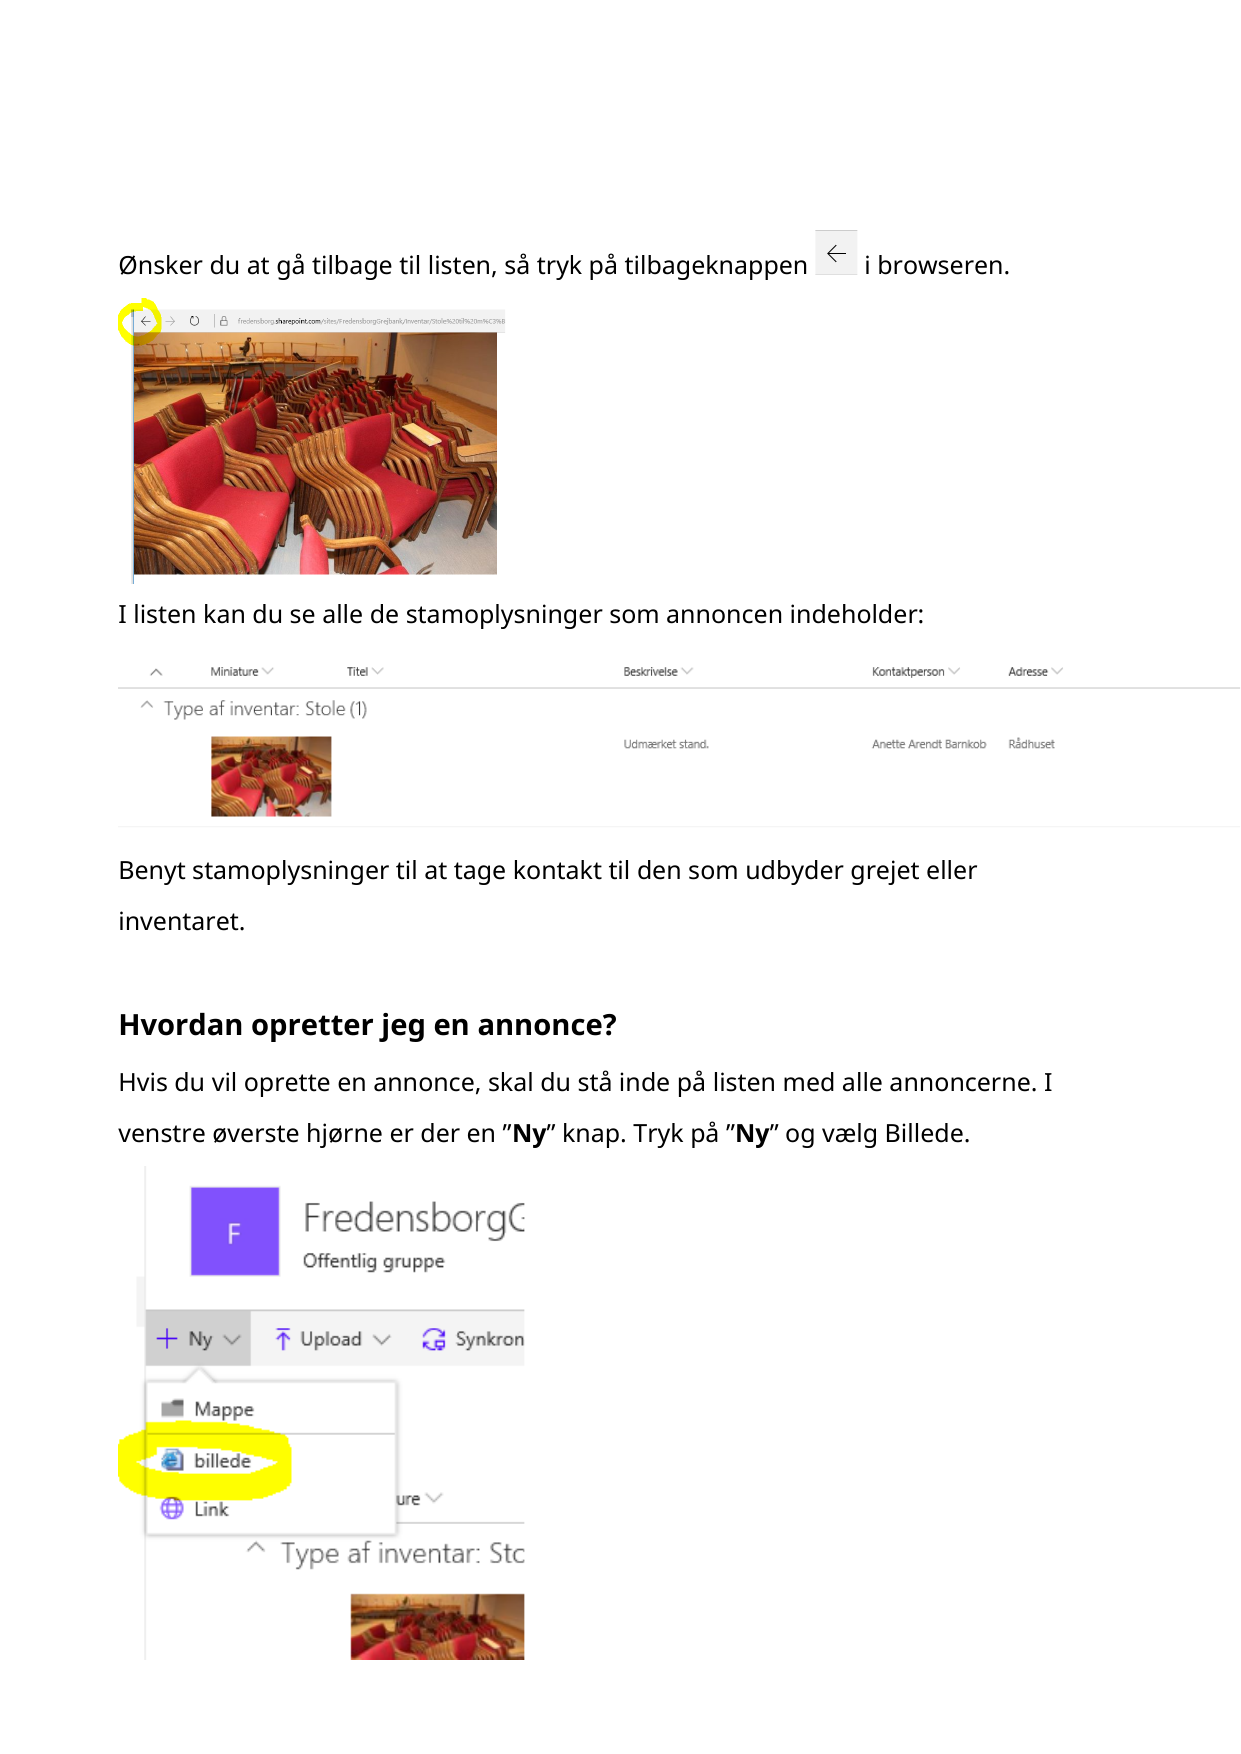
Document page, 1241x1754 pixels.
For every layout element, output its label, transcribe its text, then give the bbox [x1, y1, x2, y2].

picture [118, 298, 506, 584]
text I listen kan du se alle de stamoplysninger som annoncen indeholder: [118, 597, 1107, 631]
picture [118, 1166, 525, 1660]
subtitle Hvordan opretter jeg en annonce? [118, 1005, 1107, 1044]
text Ønsker du at gå tilbage til listen, så tryk på tilbageknappen i browseren. [118, 230, 1107, 282]
text Benyt stamoplysninger til at tage kontakt til den som udbyder grejet eller inventaret. [118, 853, 1107, 938]
text Hvis du vil oprette en annonce, skal du stå inde på listen med alle annoncerne. I venstre øverste hjørne er der en ”Ny” knap. Tryk på ”Ny” og vælg Billede. [118, 1064, 1107, 1149]
picture [815, 230, 858, 275]
picture [118, 647, 1241, 840]
